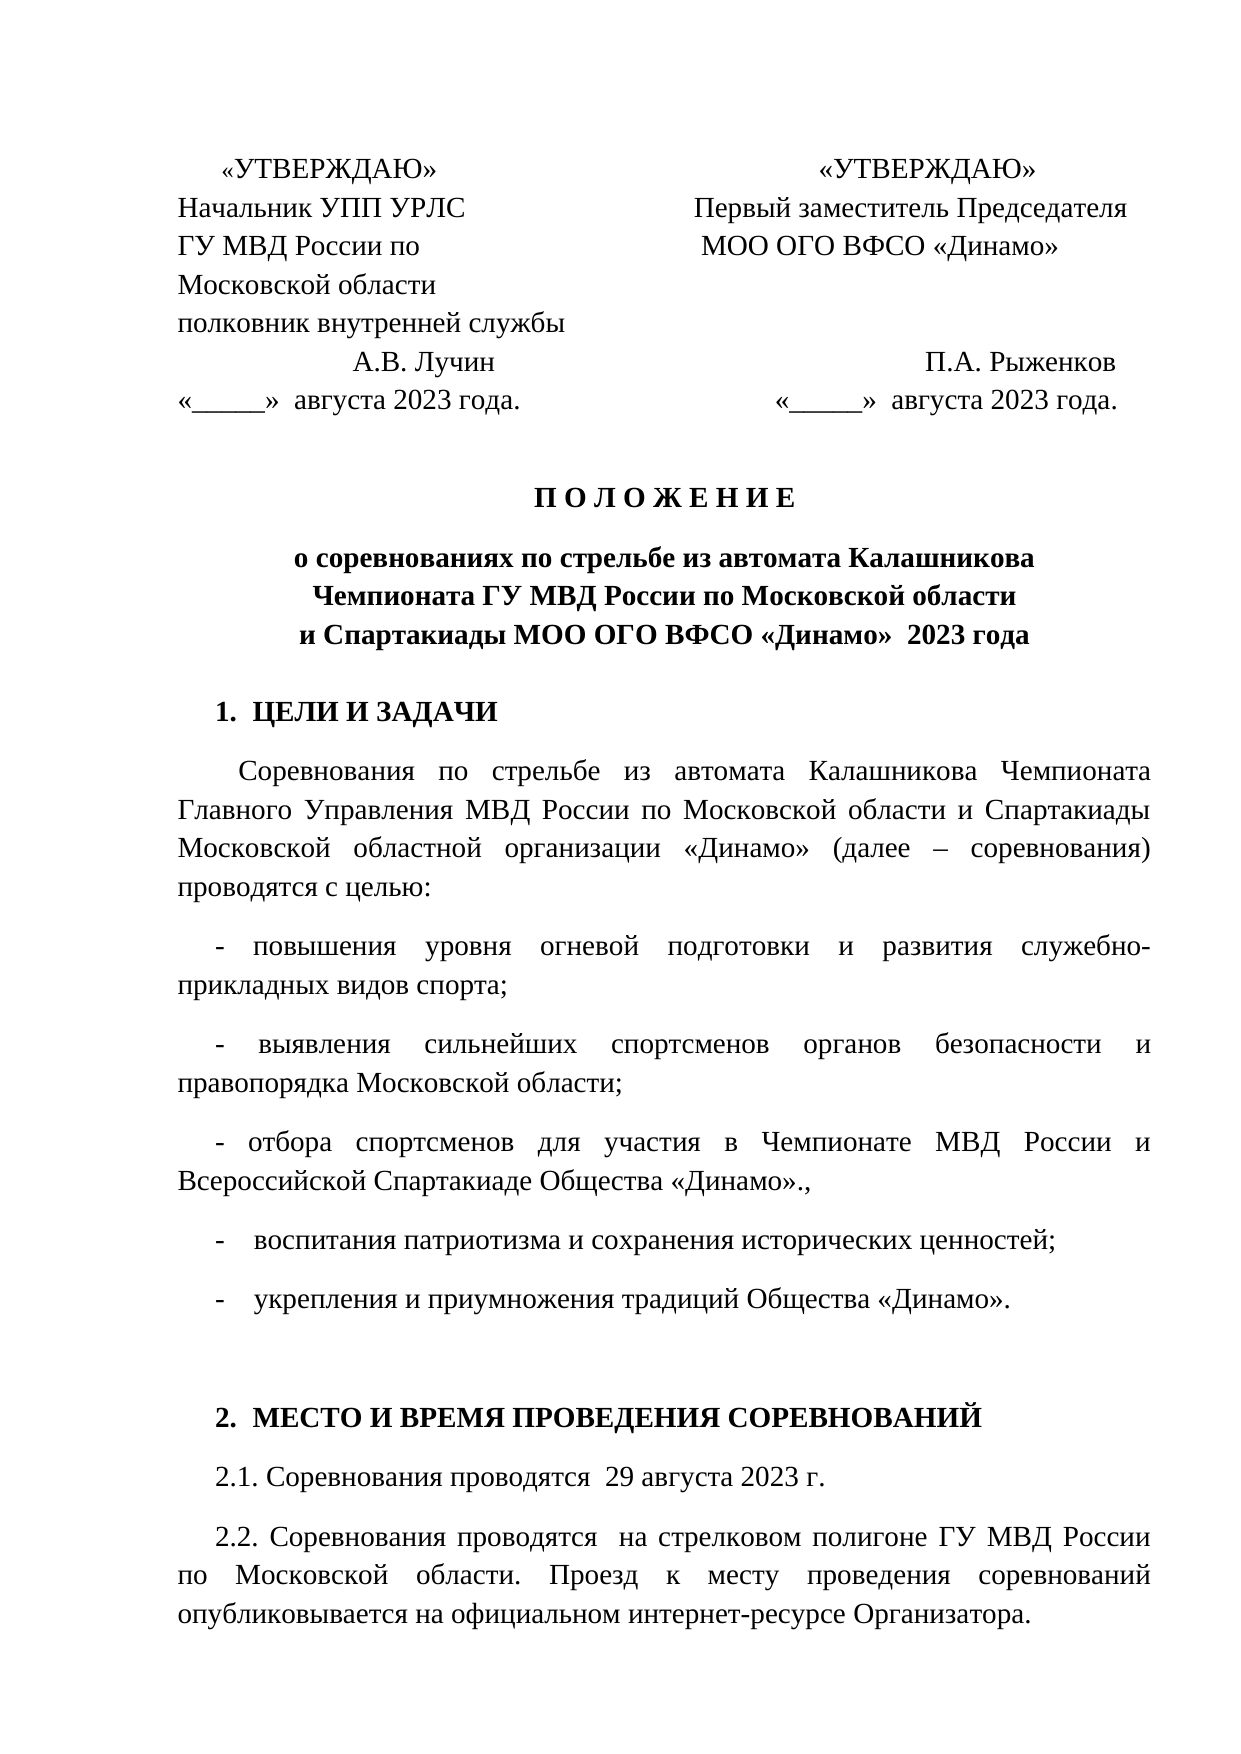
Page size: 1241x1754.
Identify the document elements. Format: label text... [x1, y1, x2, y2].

text полковник внутренней службы [177, 305, 1152, 339]
text П О Л О Ж Е Н И Е [177, 480, 1152, 514]
text ГУ МВД России по МОО ОГО ВФСО «Динамо» [177, 228, 1152, 262]
text - повышения уровня огневой подготовки и развития служебно-прикладных видов спорта; [177, 928, 1152, 1000]
text Начальник УПП УРЛС Первый заместитель Председателя [177, 190, 1152, 223]
list ЦЕЛИ И ЗАДАЧИ [215, 694, 1152, 727]
list МЕСТО И ВРЕМЯ ПРОВЕДЕНИЯ СОРЕВНОВАНИЙ [215, 1400, 1152, 1434]
text и Спартакиады МОО ОГО ВФСО «Динамо» 2023 года [177, 617, 1152, 650]
text 2.1. Соревнования проводятся 29 августа 2023 г. [177, 1459, 1152, 1493]
text Московской области [177, 267, 1152, 300]
text «УТВЕРЖДАЮ» «УТВЕРЖДАЮ» [177, 151, 1152, 185]
text Соревнования по стрельбе из автомата Калашникова Чемпионата Главного Управления МВД России по Московской области и Спартакиады Московской областной организации «Динамо» (далее – соревнования) проводятся с целью: [177, 753, 1152, 902]
text «_____» августа 2023 года. «_____» августа 2023 года. [177, 382, 1152, 416]
text 2.2. Соревнования проводятся на стрелковом полигоне ГУ МВД России по Московской области. Проезд к месту проведения соревнований опубликовывается на официальном интернет-ресурсе Организатора. [177, 1519, 1152, 1629]
text - выявления сильнейших спортсменов органов безопасности и правопорядка Московской области; [177, 1026, 1152, 1098]
text А.В. Лучин П.А. Рыженков [177, 344, 1152, 377]
text Чемпионата ГУ МВД России по Московской области [177, 578, 1152, 612]
text - укрепления и приумножения традиций Общества «Динамо». [177, 1281, 1152, 1315]
text - отбора спортсменов для участия в Чемпионате МВД России и Всероссийской Спартакиаде Общества «Динамо»., [177, 1124, 1152, 1196]
text о соревнованиях по стрельбе из автомата Калашникова [177, 540, 1152, 573]
text - воспитания патриотизма и сохранения исторических ценностей; [177, 1222, 1152, 1256]
